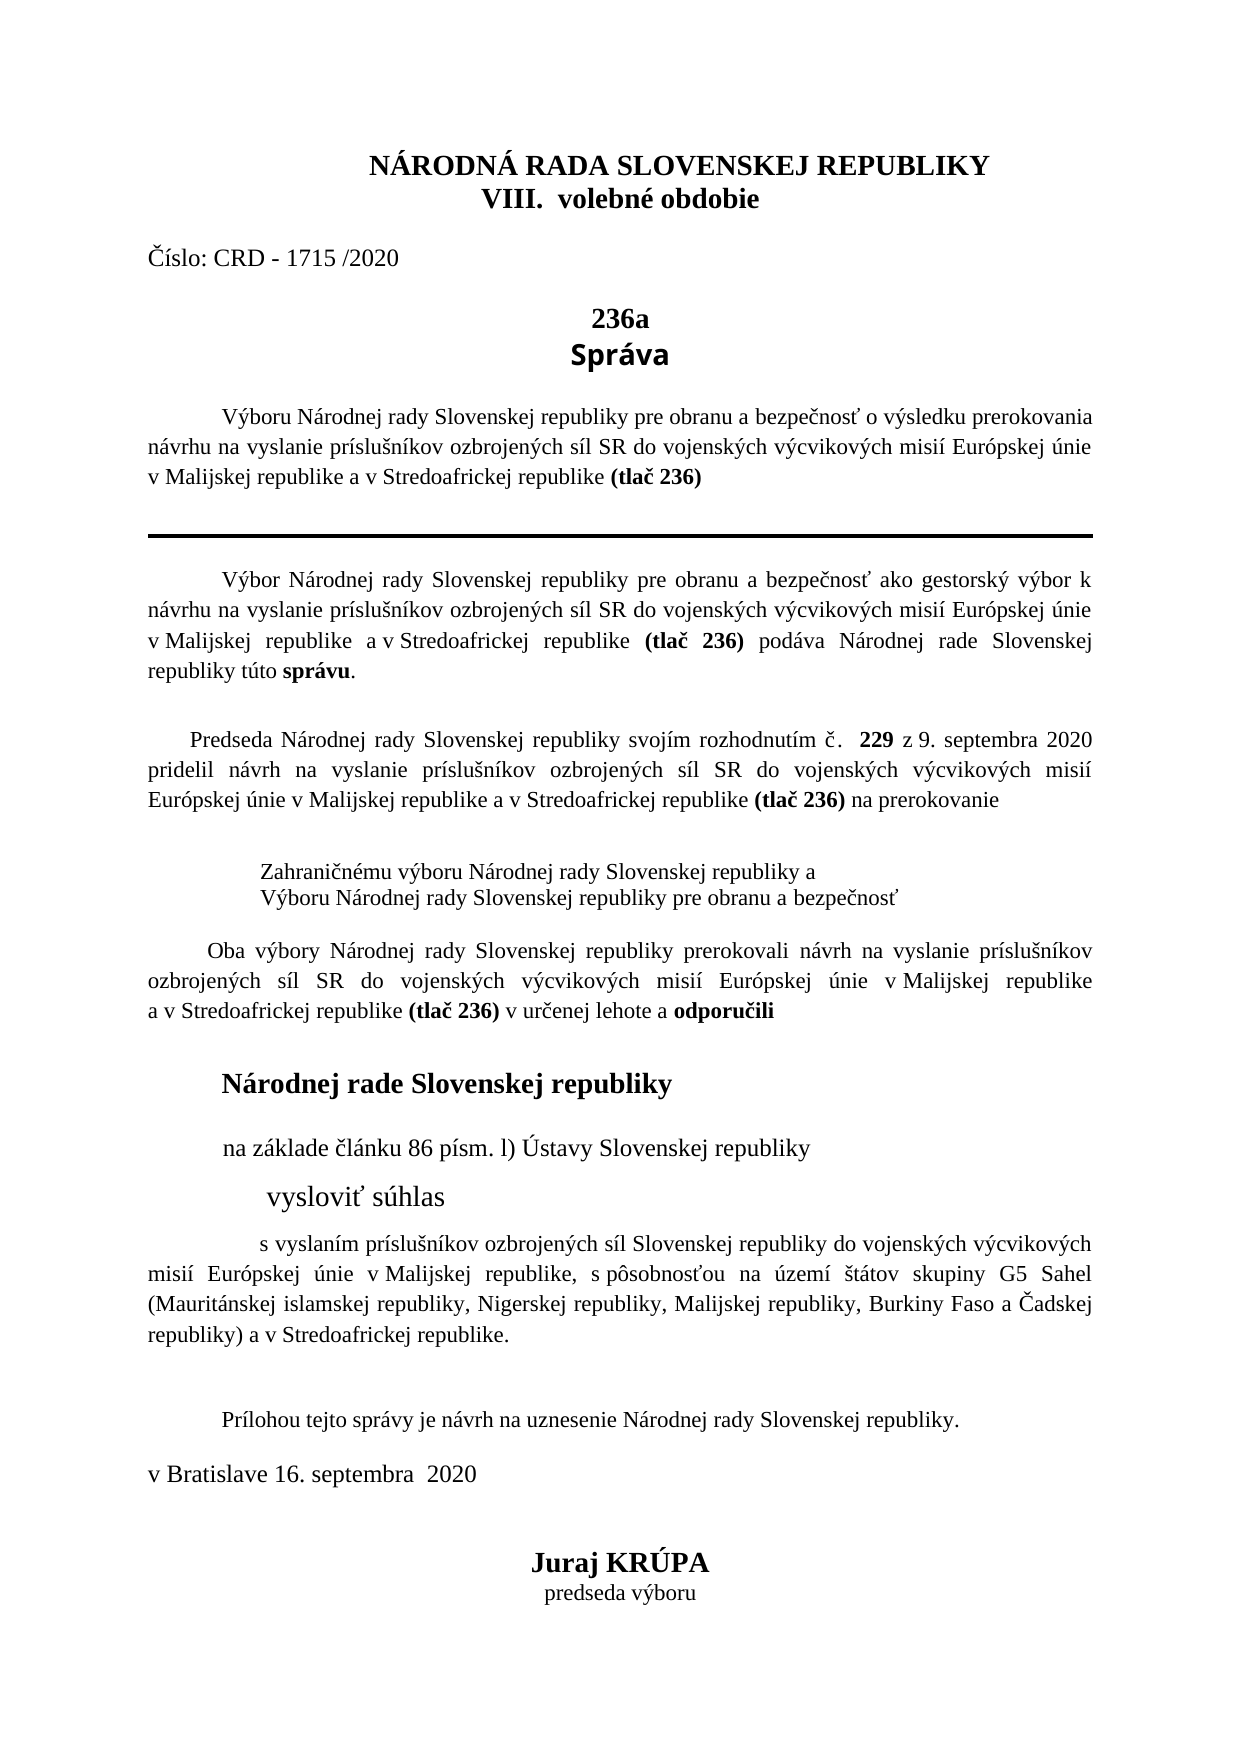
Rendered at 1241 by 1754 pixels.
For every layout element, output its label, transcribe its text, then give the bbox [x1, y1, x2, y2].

text Správa [148, 334, 1093, 374]
text predseda výboru [148, 1579, 1093, 1605]
text NÁRODNÁ RADA SLOVENSKEJ REPUBLIKY [148, 148, 1093, 181]
text Zahraničnému výboru Národnej rady Slovenskej republiky a [148, 858, 1093, 884]
text VIII. volebné obdobie [148, 181, 1093, 243]
text Národnej rade Slovenskej republiky [148, 1066, 1093, 1100]
text Číslo: CRD - 1715 /2020 [148, 243, 1093, 272]
text 236a [148, 301, 1093, 334]
text na základe článku 86 písm. l) Ústavy Slovenskej republiky [148, 1133, 1093, 1162]
text Výboru Národnej rady Slovenskej republiky pre obranu a bezpečnosť o výsledku prerokovania návrhu na vyslanie príslušníkov ozbrojených síl SR do vojenských výcvikových misií Európskej únie v Malijskej republike a v Stredoafrickej republike (tlač 236) [148, 403, 1093, 490]
text Prílohou tejto správy je návrh na uznesenie Národnej rady Slovenskej republiky. [148, 1406, 1093, 1432]
text v Bratislave 16. septembra 2020 [148, 1459, 1093, 1488]
text Výboru Národnej rady Slovenskej republiky pre obranu a bezpečnosť [260, 884, 1093, 911]
text s vyslaním príslušníkov ozbrojených síl Slovenskej republiky do vojenských výcvikových misií Európskej únie v Malijskej republike, s pôsobnosťou na území štátov skupiny G5 Sahel (Mauritánskej islamskej republiky, Nigerskej republiky, Malijskej republiky, Burkiny Faso a Čadskej republiky) a v Stredoafrickej republike. [148, 1230, 1093, 1347]
text vysloviť súhlas [148, 1179, 1093, 1213]
text Výbor Národnej rady Slovenskej republiky pre obranu a bezpečnosť ako gestorský výbor k návrhu na vyslanie príslušníkov ozbrojených síl SR do vojenských výcvikových misií Európskej únie v Malijskej republike a v Stredoafrickej republike (tlač 236) podáva Národnej rade Slovenskej republiky túto správu. [148, 566, 1093, 683]
text Oba výbory Národnej rady Slovenskej republiky prerokovali návrh na vyslanie príslušníkov ozbrojených síl SR do vojenských výcvikových misií Európskej únie v Malijskej republike a v Stredoafrickej republike (tlač 236) v určenej lehote a odporučili [148, 937, 1093, 1024]
text Juraj KRÚPA [148, 1545, 1093, 1579]
text Predseda Národnej rady Slovenskej republiky svojím rozhodnutím č. 229 z 9. septembra 2020 pridelil návrh na vyslanie príslušníkov ozbrojených síl SR do vojenských výcvikových misií Európskej únie v Malijskej republike a v Stredoafrickej republike (tlač 236) na prerokovanie [148, 726, 1093, 813]
